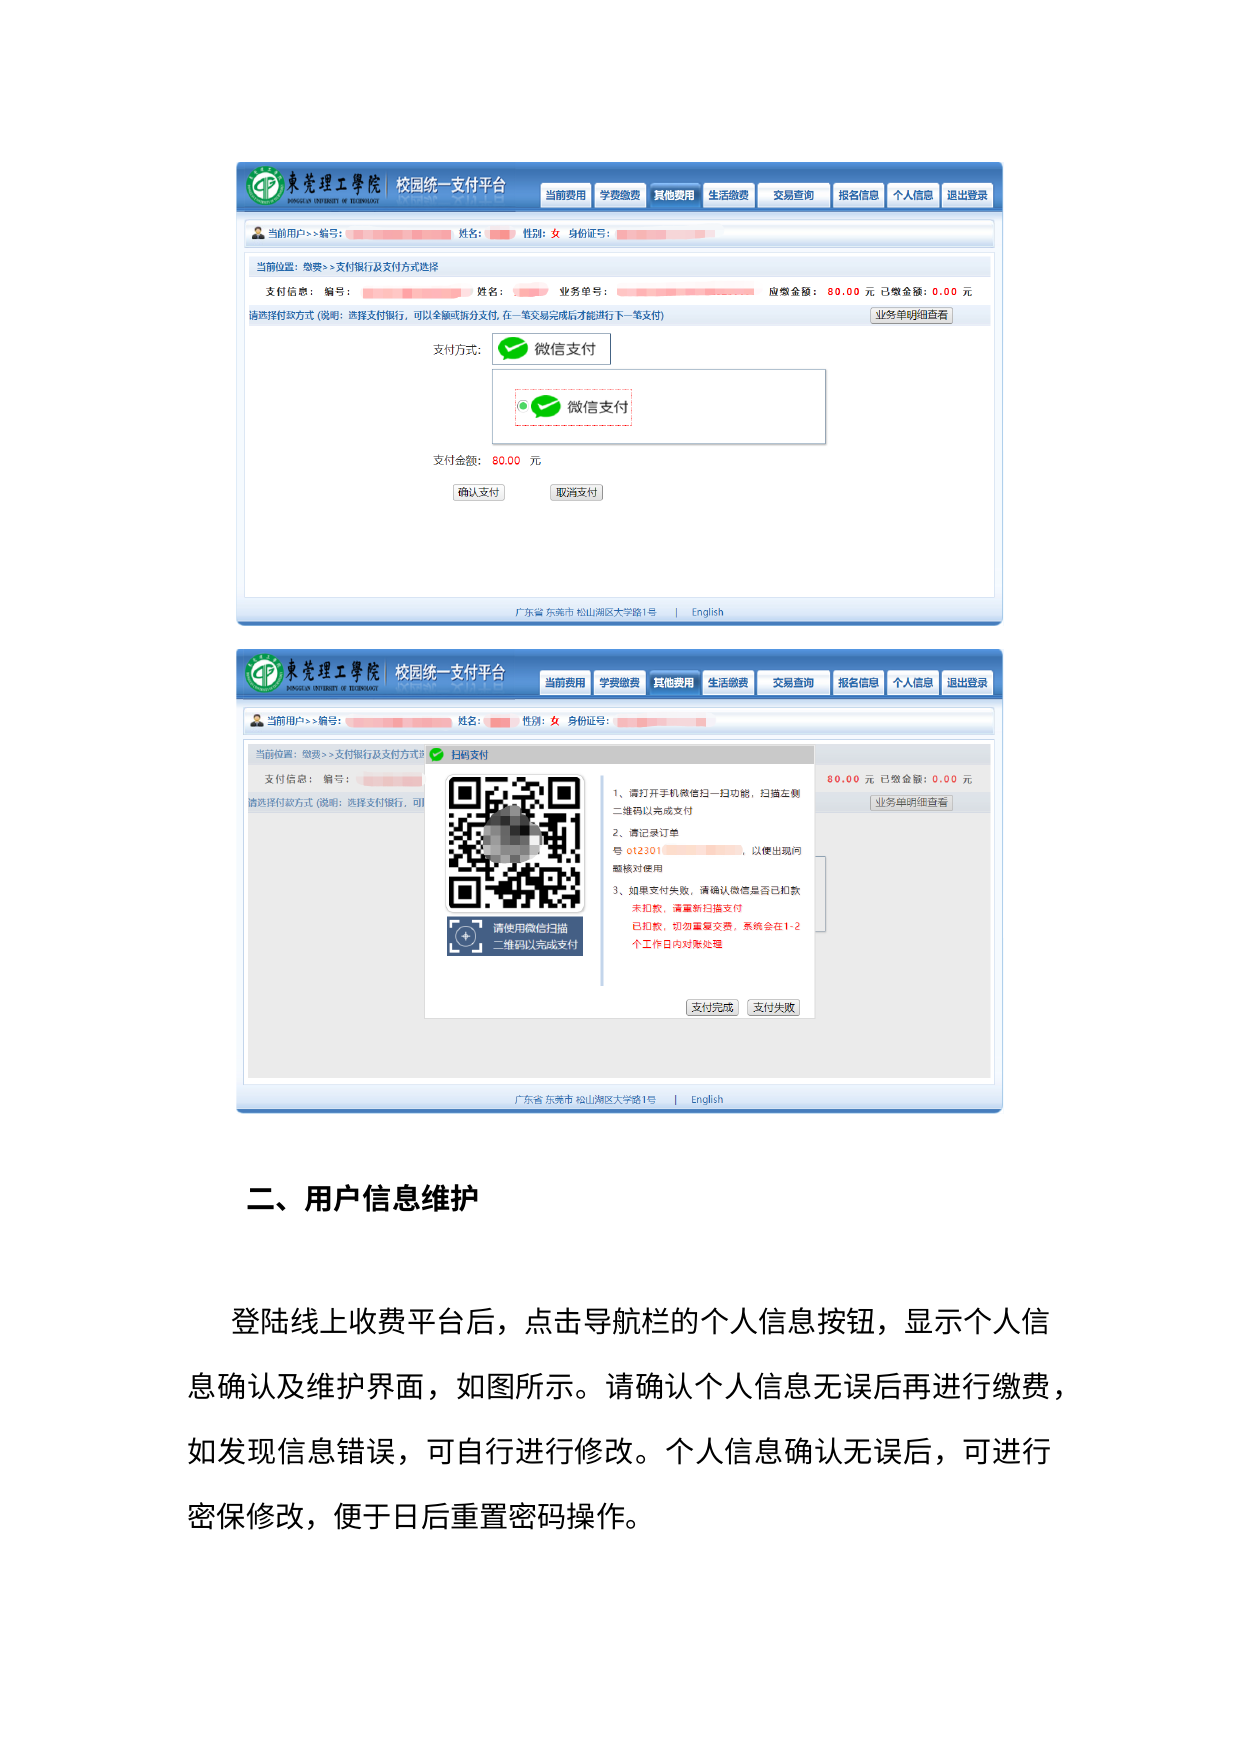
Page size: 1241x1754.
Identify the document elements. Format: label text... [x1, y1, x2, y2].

picture [236, 649, 1004, 1114]
list 登陆线上收费平台后，点击导航栏的个人信息按钮，显示个人信息确认及维护界面，如图所示。请确认个人信息无误后再进行缴费，如发现信息错误，可自行进行修改。个人信息确认无误后，可进行密保修改，便于日后重置密码操作。 [187, 1287, 1053, 1547]
subtitle 二、用户信息维护 [187, 1164, 1053, 1229]
picture [236, 162, 1004, 626]
